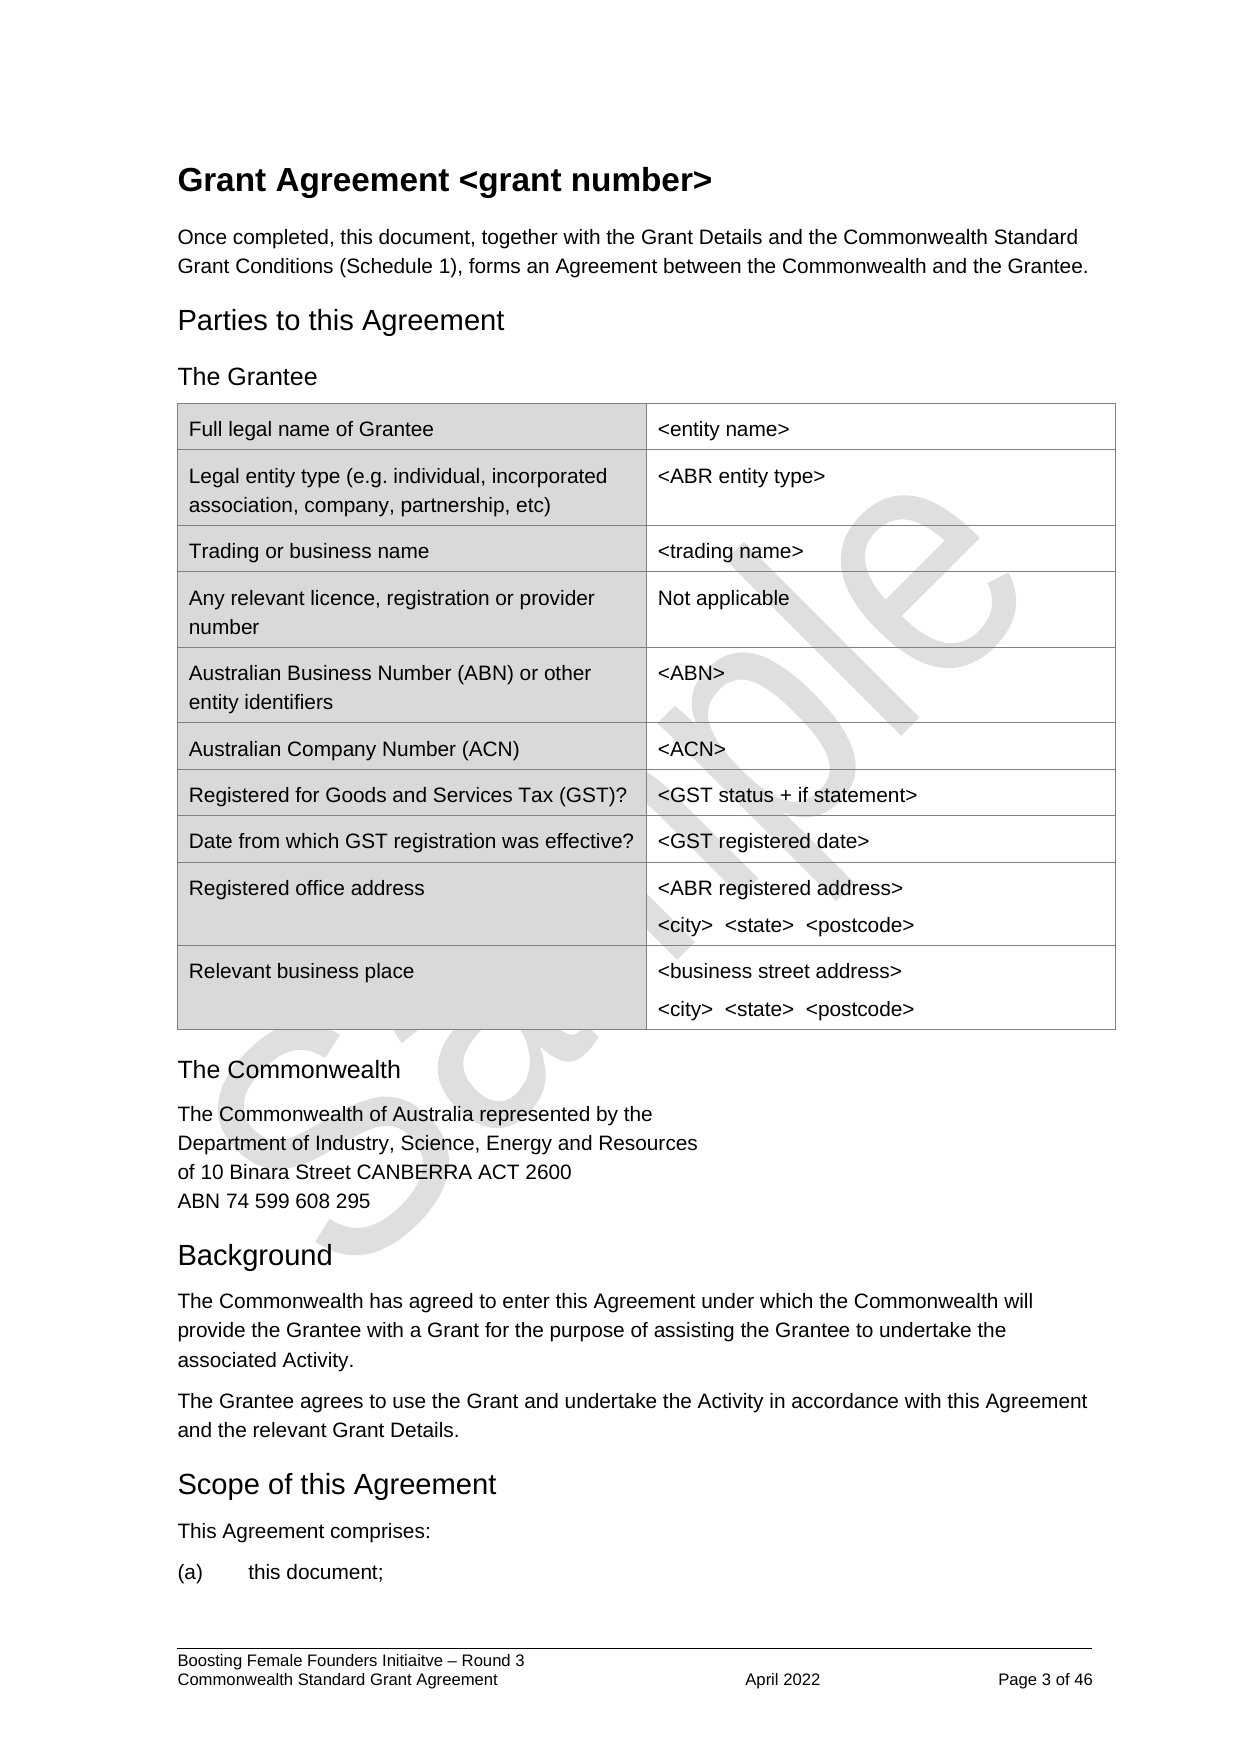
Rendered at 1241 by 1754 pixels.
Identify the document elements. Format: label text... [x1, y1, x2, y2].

subtitle Background [177, 1238, 1092, 1271]
table_cell Registered for Goods and Services Tax (GST)? [178, 770, 646, 815]
table_cell Not applicable [647, 572, 1115, 647]
subtitle Parties to this Agreement [177, 303, 1092, 336]
table_cell Trading or business name [178, 526, 646, 571]
table_cell Registered office address [178, 863, 646, 945]
table_header <entity name> [647, 404, 1115, 449]
subtitle Scope of this Agreement [177, 1467, 1092, 1501]
table_cell <trading name> [647, 526, 1115, 571]
table_cell <ABN> [647, 648, 1115, 722]
table_header Full legal name of Grantee [178, 404, 646, 449]
table_cell <business street address> <city> <state> <postcode> [647, 946, 1115, 1029]
text The Grantee agrees to use the Grant and undertake the Activity in accordance with this Agreement and the relevant Grant Details. [177, 1384, 1092, 1442]
table_cell Date from which GST registration was effective? [178, 816, 646, 861]
subtitle The Grantee [177, 361, 1092, 391]
subtitle Grant Agreement <grant number> [177, 160, 1092, 199]
text The Commonwealth has agreed to enter this Agreement under which the Commonwealth will provide the Grantee with a Grant for the purpose of assisting the Grantee to undertake the associated Activity. [177, 1284, 1092, 1371]
table_cell <ACN> [647, 723, 1115, 769]
table_cell <ABR registered address> <city> <state> <postcode> [647, 863, 1115, 945]
table_cell <GST registered date> [647, 816, 1115, 861]
table_cell <ABR entity type> [647, 450, 1115, 525]
subtitle The Commonwealth [177, 1054, 1092, 1084]
list This Agreement comprises: [177, 1513, 1092, 1542]
list this document; [177, 1555, 1092, 1584]
table_cell Australian Company Number (ACN) [178, 723, 646, 769]
table_cell Relevant business place [178, 946, 646, 1029]
table_cell Legal entity type (e.g. individual, incorporated association, company, partnership, etc) [178, 450, 646, 525]
text Once completed, this document, together with the Grant Details and the Commonwealth Standard Grant Conditions (Schedule 1), forms an Agreement between the Commonwealth and the Grantee. [177, 219, 1092, 278]
text The Commonwealth of Australia represented by the Department of Industry, Science, Energy and Resources of 10 Binara Street CANBERRA ACT 2600 ABN 74 599 608 295 [177, 1096, 1092, 1213]
table_cell Australian Business Number (ABN) or other entity identifiers [178, 648, 646, 722]
table_cell Any relevant licence, registration or provider number [178, 572, 646, 647]
table_cell <GST status + if statement> [647, 770, 1115, 815]
